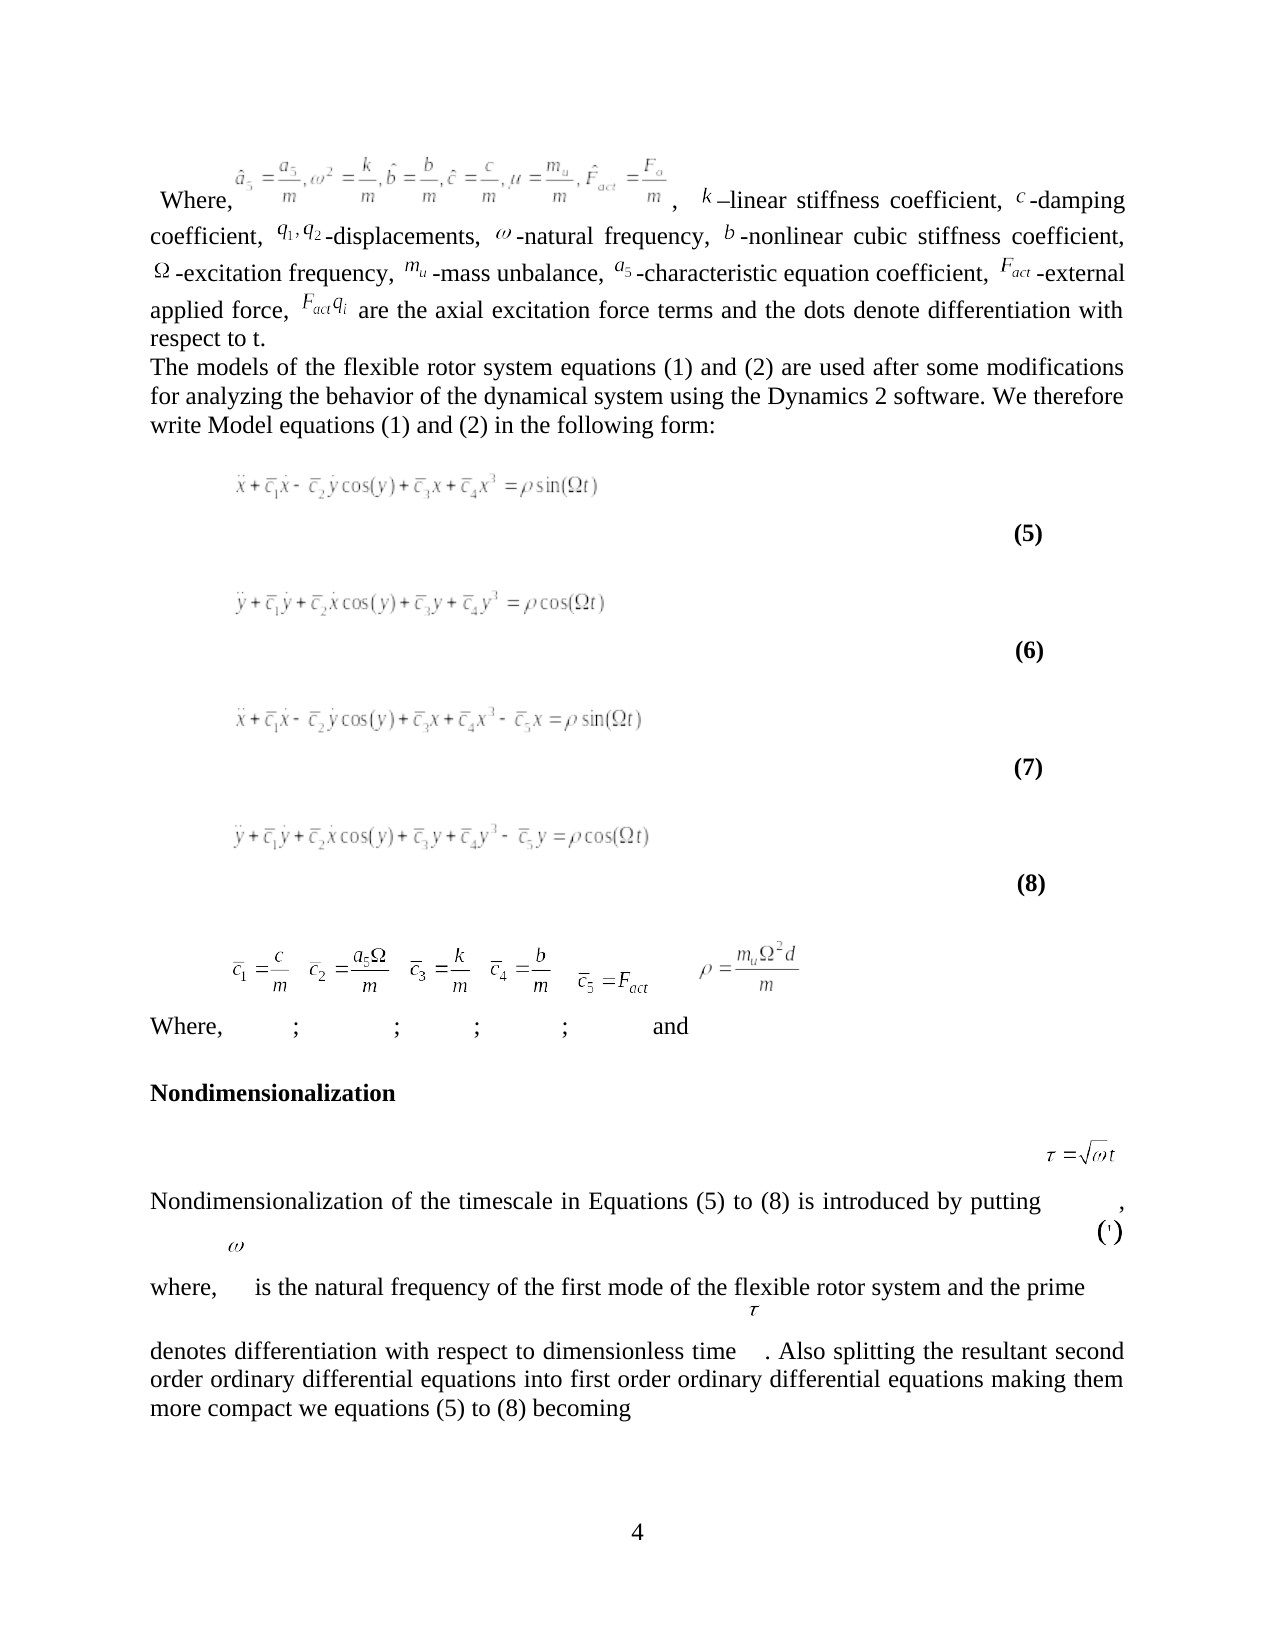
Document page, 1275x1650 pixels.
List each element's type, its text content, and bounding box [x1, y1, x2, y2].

text The models of the flexible rotor system equations (1) and (2) are used after some modifications for analyzing the behavior of the dynamical system using the Dynamics 2 software. We therefore write Model equations (1) and (2) in the following form: [150, 352, 1125, 438]
text (5) [150, 467, 1125, 547]
text Nondimensionalization [150, 1078, 1125, 1106]
text (7) [150, 701, 1125, 780]
text (8) [150, 818, 1125, 897]
text (6) [150, 584, 1125, 663]
text Where,, –linear stiffness coefficient, -damping coefficient, -displacements, -natural frequency, -nonlinear cubic stiffness coefficient, -excitation frequency, -mass unbalance, -characteristic equation coefficient, -external applied force, are the axial excitation force terms and the dots denote differentiation with respect to t. [150, 150, 1125, 352]
text Nondimensionalization of the timescale in Equations (5) to (8) is introduced by putting, where, is the natural frequency of the first mode of the flexible rotor system and the prime denotes differentiation with respect to dimensionless time . Also splitting the resultant second order ordinary differential equations into first order ordinary differential equations making them more compact we equations (5) to (8) becoming [150, 1135, 1125, 1422]
text Where, ; ; ; ; and [150, 935, 1125, 1040]
